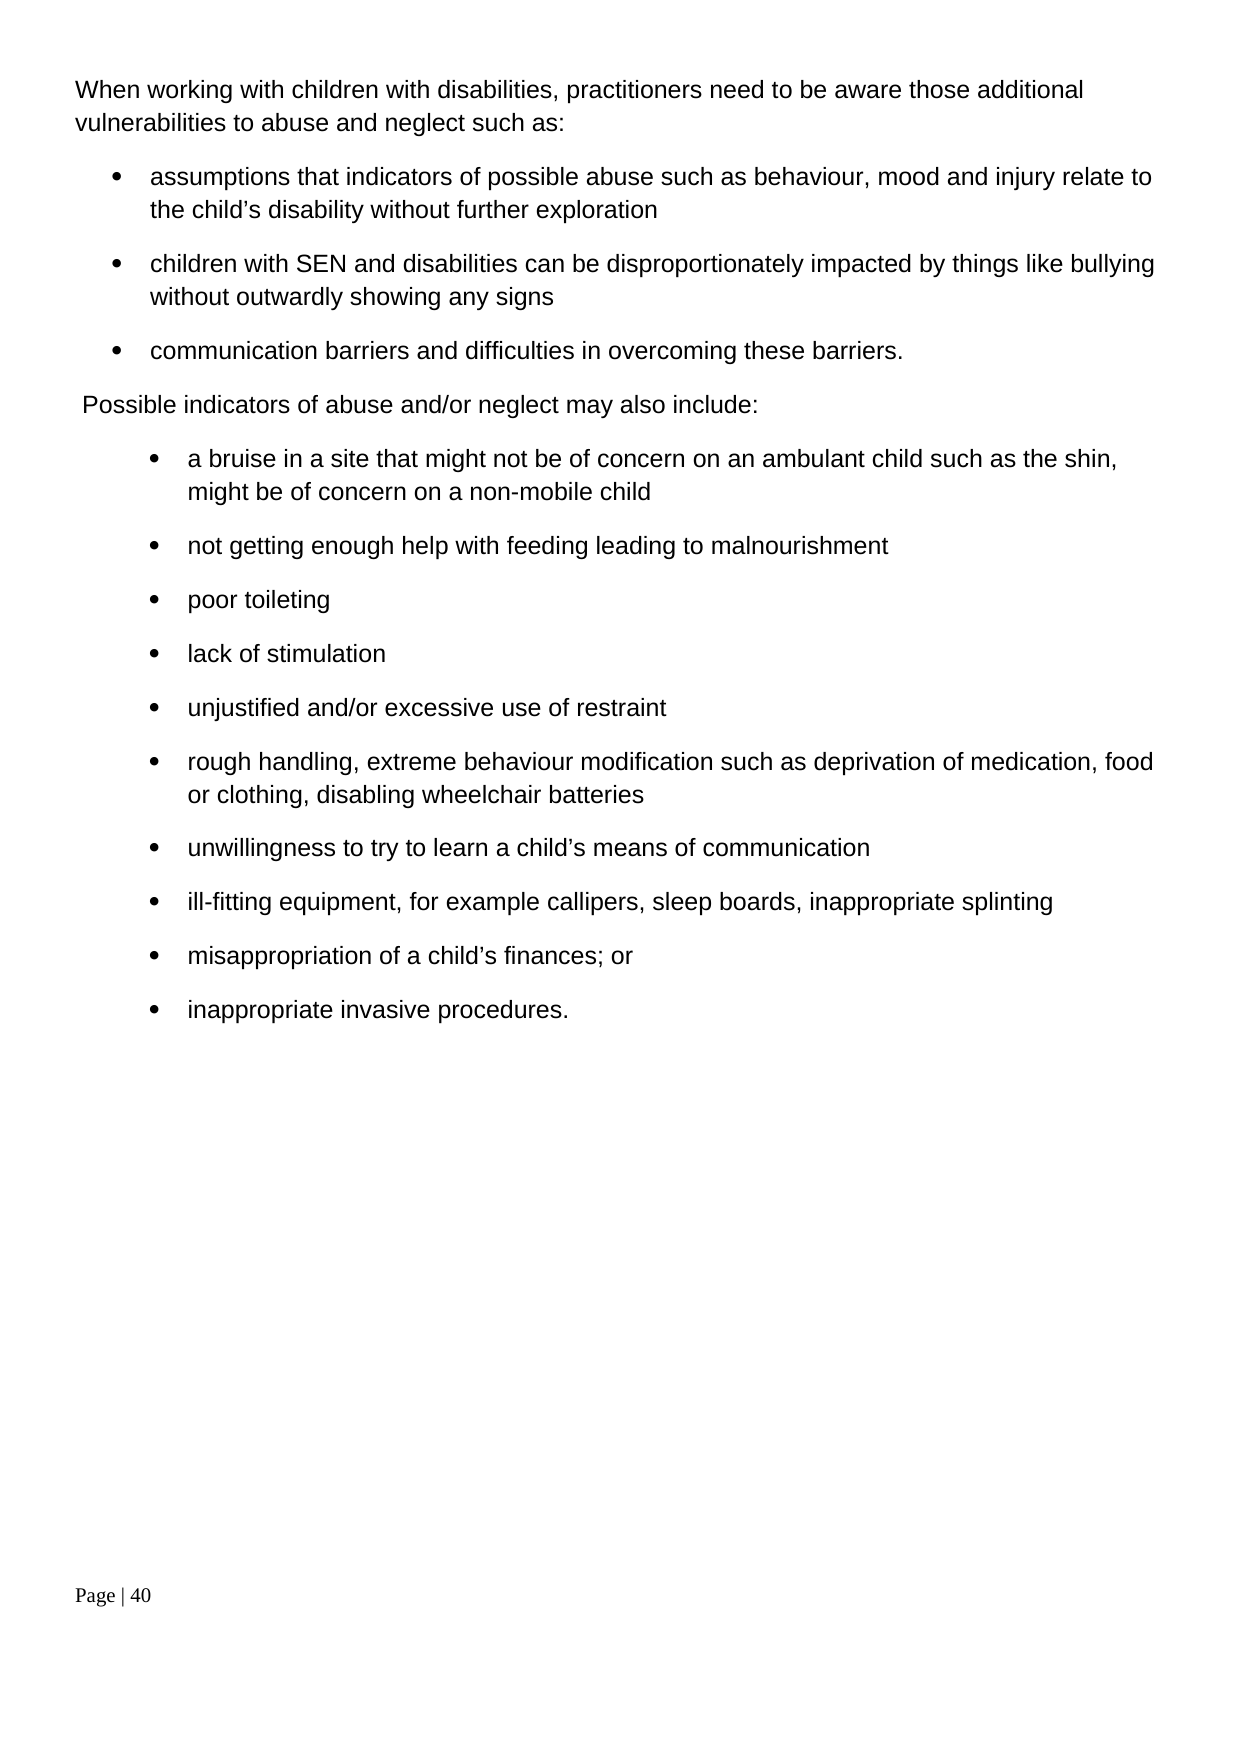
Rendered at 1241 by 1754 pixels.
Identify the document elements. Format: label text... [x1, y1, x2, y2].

list unjustified and/or excessive use of restraint [150, 692, 1165, 721]
list rough handling, extreme behaviour modification such as deprivation of medication, food or clothing, disabling wheelchair batteries [150, 746, 1165, 808]
list unwillingness to try to learn a child’s means of communication [150, 833, 1165, 862]
list not getting enough help with feeding leading to malnourishment [150, 531, 1165, 559]
list communication barriers and difficulties in overcoming these barriers. [112, 336, 1165, 365]
list poor toileting [150, 584, 1165, 613]
list inappropriate invasive procedures. [150, 995, 1165, 1024]
list assumptions that indicators of possible abuse such as behaviour, mood and injury relate to the child’s disability without further exploration [112, 162, 1165, 224]
list ill-fitting equipment, for example callipers, sleep boards, inappropriate splinting [150, 887, 1165, 916]
list children with SEN and disabilities can be disproportionately impacted by things like bullying without outwardly showing any signs [112, 249, 1165, 311]
list a bruise in a site that might not be of concern on an ambulant child such as the shin, might be of concern on a non-mobile child [150, 444, 1165, 506]
text When working with children with disabilities, practitioners need to be aware those additional vulnerabilities to abuse and neglect such as: [75, 75, 1165, 137]
list misappropriation of a child’s finances; or [150, 941, 1165, 970]
text Possible indicators of abuse and/or neglect may also include: [75, 390, 1165, 418]
list lack of stimulation [150, 638, 1165, 667]
